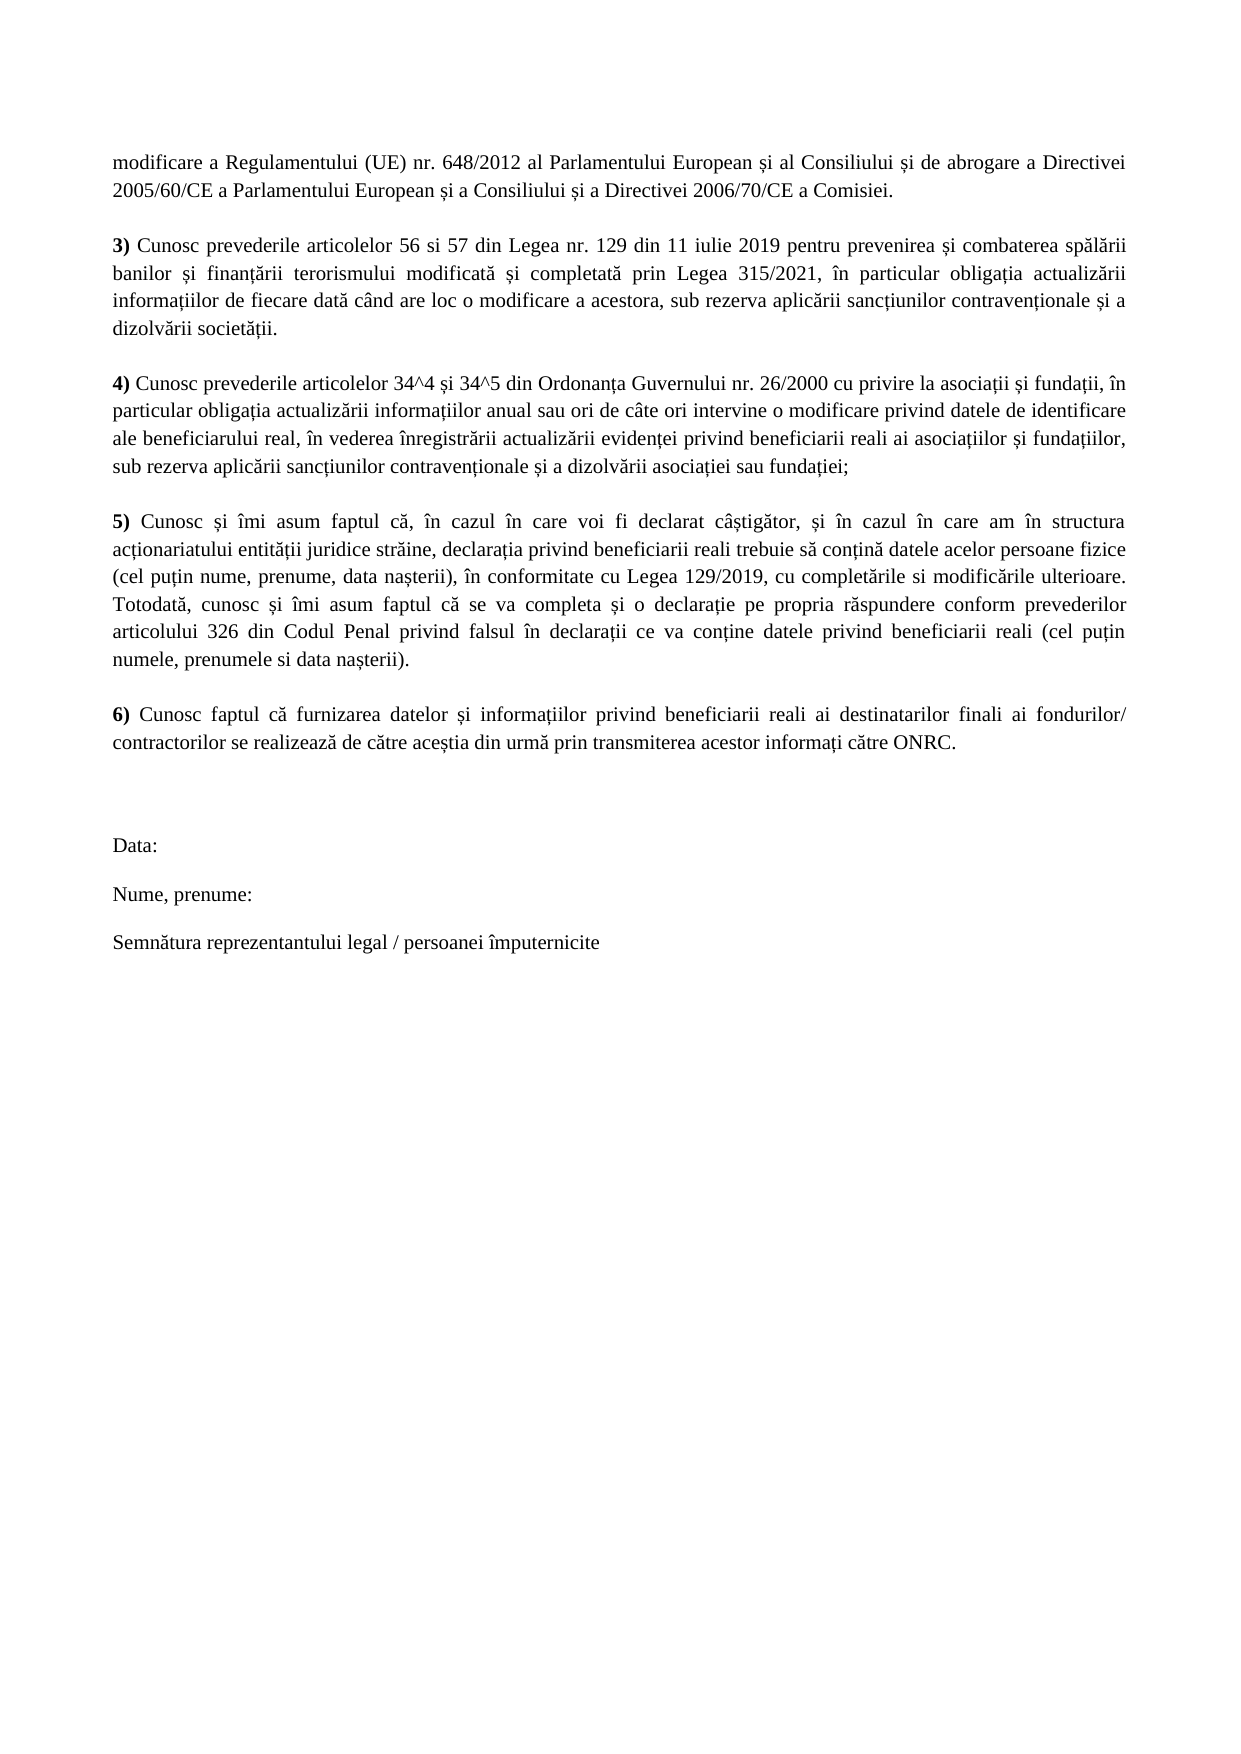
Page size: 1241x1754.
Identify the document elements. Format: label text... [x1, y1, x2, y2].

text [112, 150, 1128, 202]
text 3) Cunosc prevederile articolelor 56 si 57 din Legea nr. 129 din 11 iulie 2019 pentru prevenirea și combaterea spălării banilor și finanțării terorismului modificată și completată prin Legea 315/2021, în particular obligația actualizării informațiilor de fiecare dată când are loc o modificare a acestora, sub rezerva aplicării sancțiunilor contravenționale și a dizolvării societății. [112, 233, 1128, 340]
text 4) Cunosc prevederile articolelor 34^4 și 34^5 din Ordonanța Guvernului nr. 26/2000 cu privire la asociații și fundații, în particular obligația actualizării informațiilor anual sau ori de câte ori intervine o modificare privind datele de identificare ale beneficiarului real, în vederea înregistrării actualizării evidenței privind beneficiarii reali ai asociațiilor și fundațiilor, sub rezerva aplicării sancțiunilor contravenționale și a dizolvării asociației sau fundației; [112, 371, 1128, 478]
text Semnătura reprezentantului legal / persoanei împuternicite [112, 930, 1128, 954]
text Nume, prenume: [112, 882, 1128, 906]
text 6) Cunosc faptul că furnizarea datelor și informațiilor privind beneficiarii reali ai destinatarilor finali ai fondurilor/ contractorilor se realizează de către aceștia din urmă prin transmiterea acestor informați către ONRC. [112, 702, 1128, 754]
text Data: [112, 833, 1128, 857]
text 5) Cunosc și îmi asum faptul că, în cazul în care voi fi declarat câștigător, și în cazul în care am în structura acționariatului entității juridice străine, declarația privind beneficiarii reali trebuie să conțină datele acelor persoane fizice (cel puțin nume, prenume, data nașterii), în conformitate cu Legea 129/2019, cu completările si modificările ulterioare. Totodată, cunosc și îmi asum faptul că se va completa și o declarație pe propria răspundere conform prevederilor articolului 326 din Codul Penal privind falsul în declarații ce va conține datele privind beneficiarii reali (cel puțin numele, prenumele si data nașterii). [112, 509, 1128, 671]
